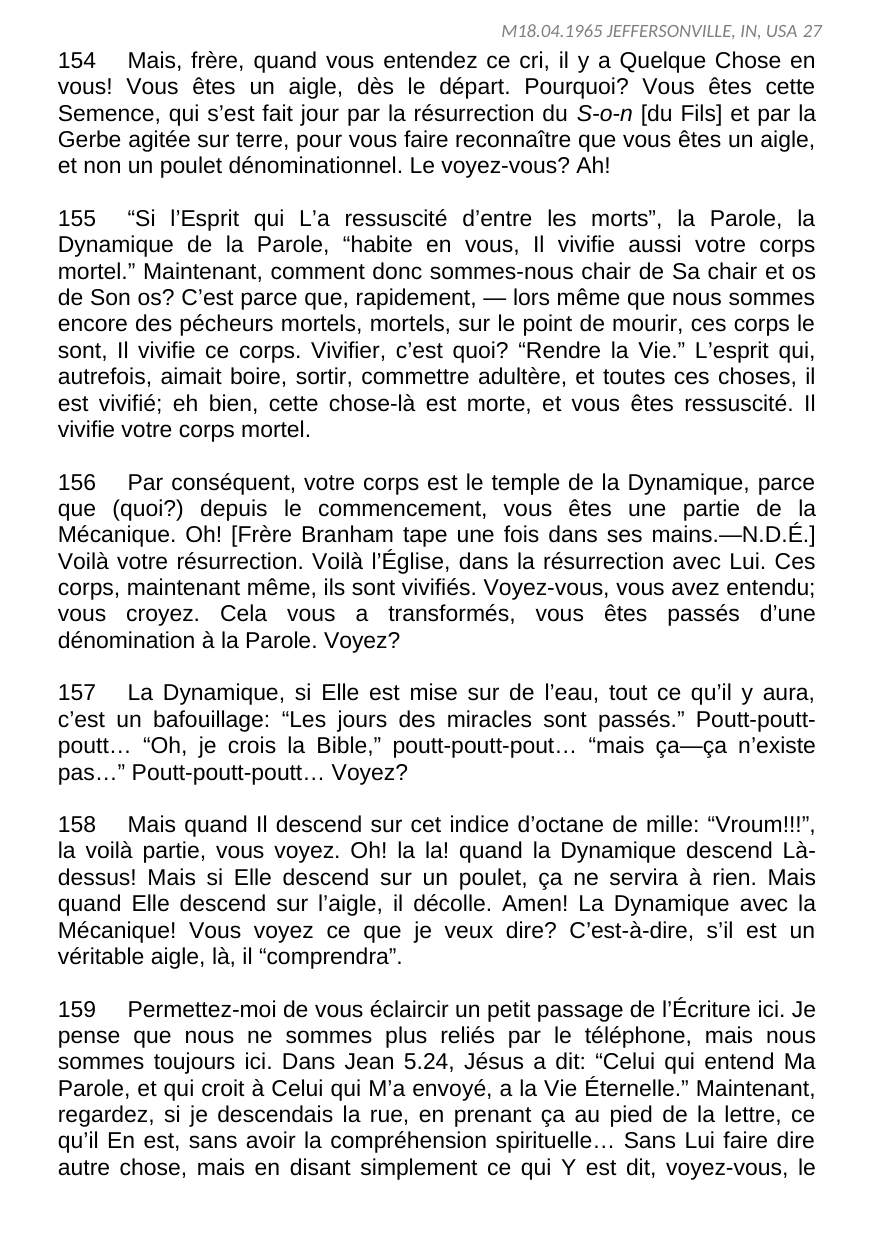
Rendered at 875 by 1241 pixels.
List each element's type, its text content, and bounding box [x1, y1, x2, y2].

text 155 “Si l’Esprit qui L’a ressuscité d’entre les morts”, la Parole, la Dynamique de la Parole, “habite en vous, Il vivifie aussi votre corps mortel.” Maintenant, comment donc sommes-nous chair de Sa chair et os de Son os? C’est parce que, rapidement, — lors même que nous sommes encore des pécheurs mortels, mortels, sur le point de mourir, ces corps le sont, Il vivifie ce corps. Vivifier, c’est quoi? “Rendre la Vie.” L’esprit qui, autrefois, aimait boire, sortir, commettre adultère, et toutes ces choses, il est vivifié; eh bien, cette chose-là est morte, et vous êtes ressuscité. Il vivifie votre corps mortel. [58, 205, 816, 442]
text 154 Mais, frère, quand vous entendez ce cri, il y a Quelque Chose en vous! Vous êtes un aigle, dès le départ. Pourquoi? Vous êtes cette Semence, qui s’est fait jour par la résurrection du S-o-n [du Fils] et par la Gerbe agitée sur terre, pour vous faire reconnaître que vous êtes un aigle, et non un poulet dénominationnel. Le voyez-vous? Ah! [58, 47, 816, 179]
text 158 Mais quand Il descend sur cet indice d’octane de mille: “Vroum!!!”, la voilà partie, vous voyez. Oh! la la! quand la Dynamique descend Là-dessus! Mais si Elle descend sur un poulet, ça ne servira à rien. Mais quand Elle descend sur l’aigle, il décolle. Amen! La Dynamique avec la Mécanique! Vous voyez ce que je veux dire? C’est-à-dire, s’il est un véritable aigle, là, il “comprendra”. [58, 811, 816, 969]
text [58, 996, 816, 1180]
text 156 Par conséquent, votre corps est le temple de la Dynamique, parce que (quoi?) depuis le commencement, vous êtes une partie de la Mécanique. Oh! [Frère Branham tape une fois dans ses mains.—N.D.É.] Voilà votre résurrection. Voilà l’Église, dans la résurrection avec Lui. Ces corps, maintenant même, ils sont vivifiés. Voyez-vous, vous avez entendu; vous croyez. Cela vous a transformés, vous êtes passés d’une dénomination à la Parole. Voyez? [58, 468, 816, 653]
text 157 La Dynamique, si Elle est mise sur de l’eau, tout ce qu’il y aura, c’est un bafouillage: “Les jours des miracles sont passés.” Poutt-poutt-poutt… “Oh, je crois la Bible,” poutt-poutt-pout… “mais ça—ça n’existe pas…” Poutt-poutt-poutt… Voyez? [58, 679, 816, 785]
